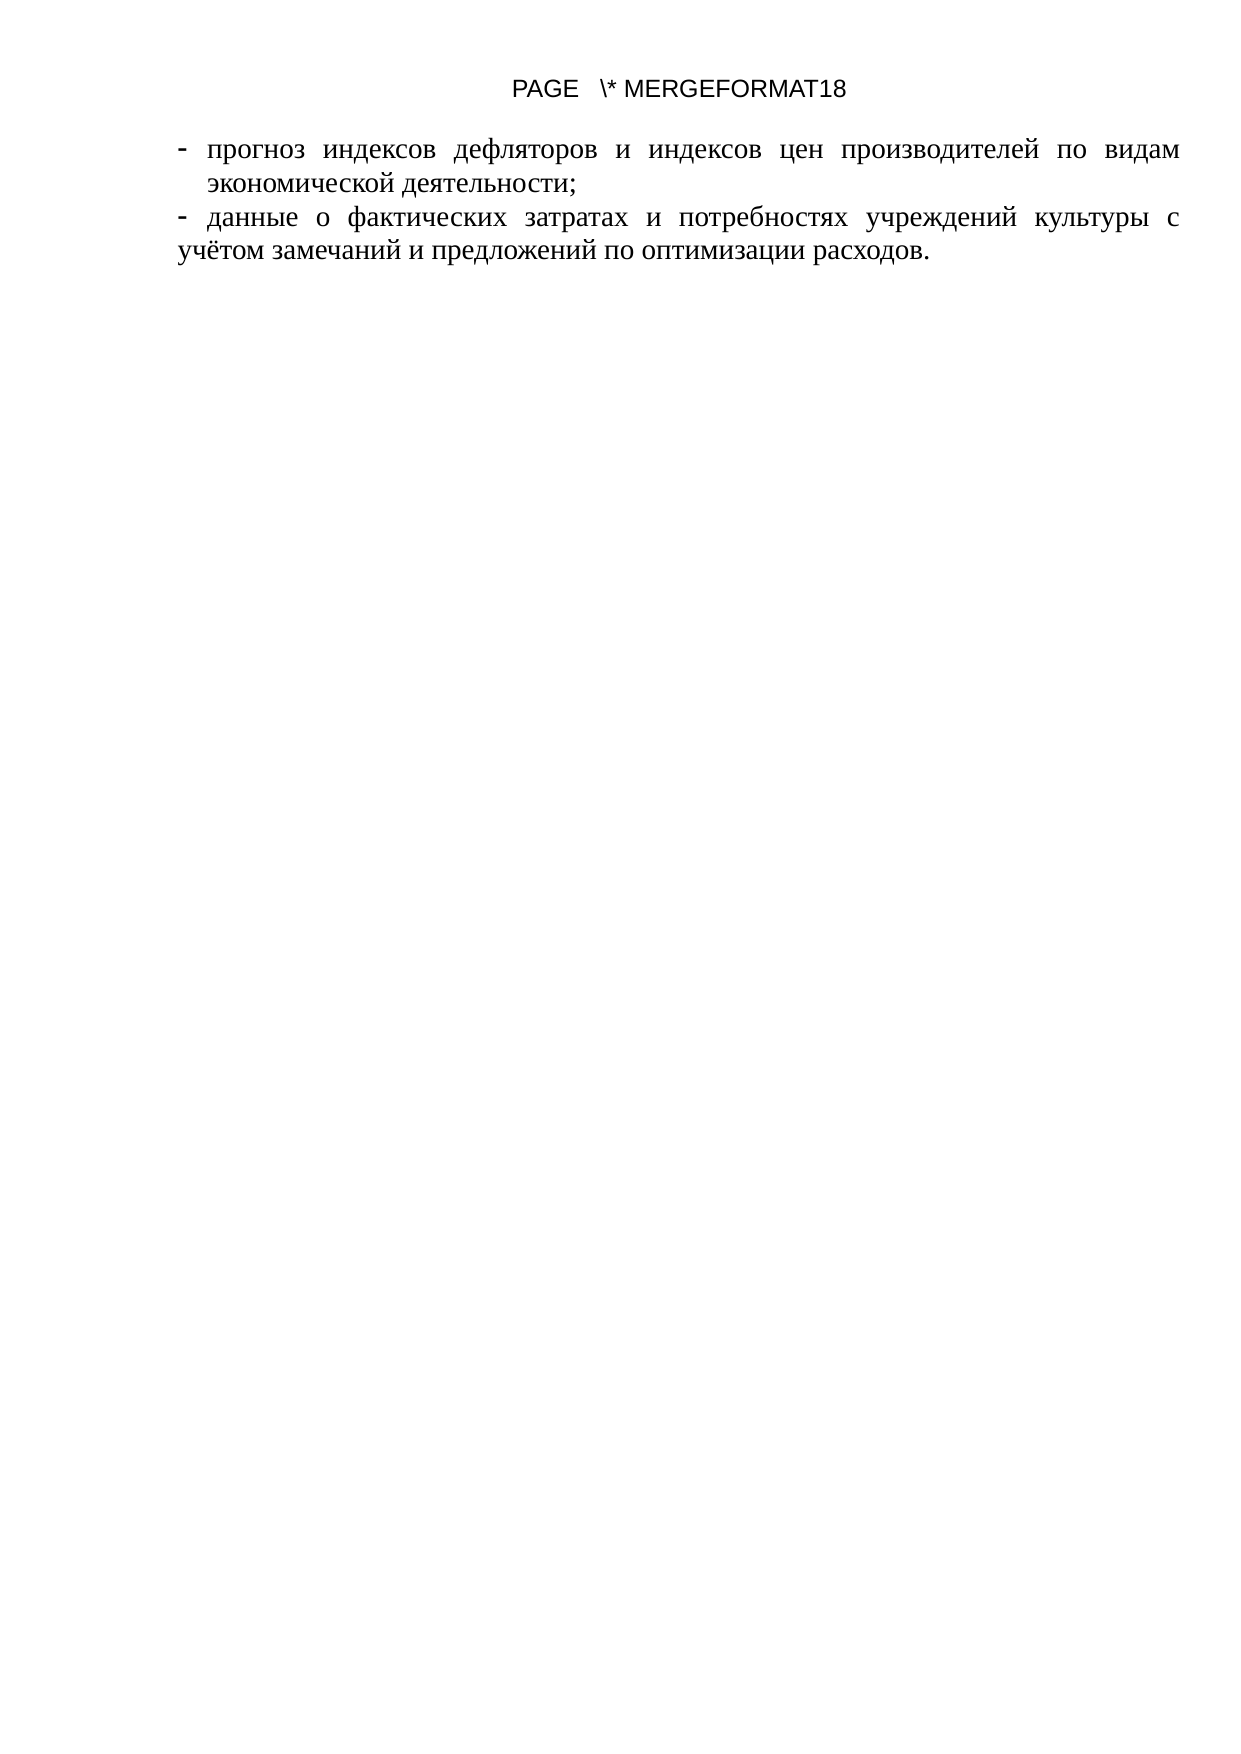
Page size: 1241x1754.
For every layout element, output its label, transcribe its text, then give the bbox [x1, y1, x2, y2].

list данные о фактических затратах и потребностях учреждений культуры с учётом замечаний и предложений по оптимизации расходов. [177, 199, 1181, 266]
list прогноз индексов дефляторов и индексов цен производителей по видам экономической деятельности; [177, 131, 1181, 199]
